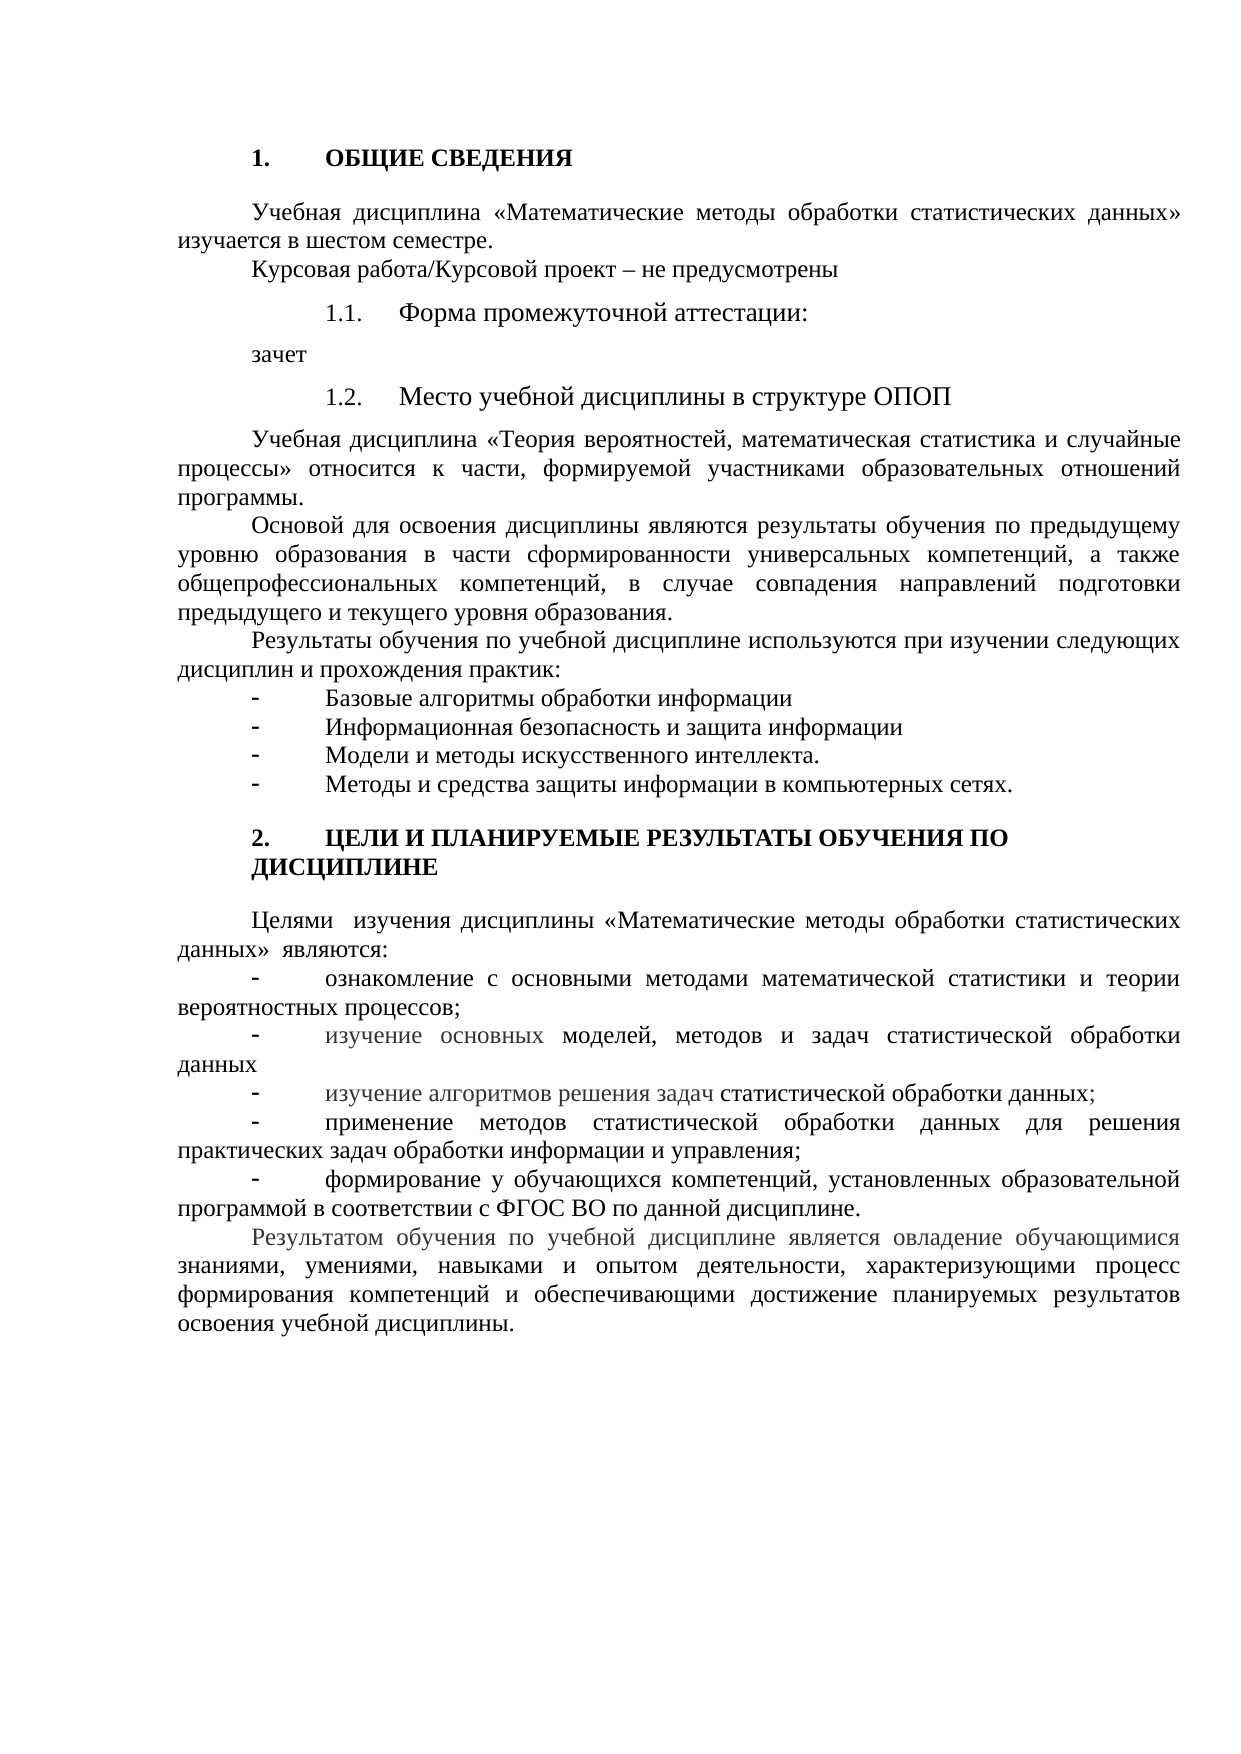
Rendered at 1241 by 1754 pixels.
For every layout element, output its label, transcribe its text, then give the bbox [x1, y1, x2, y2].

list Основой для освоения дисциплины являются результаты обучения по предыдущему уровню образования в части сформированности универсальных компетенций, а также общепрофессиональных компетенций, в случае совпадения направлений подготовки предыдущего и текущего уровня образования. [177, 510, 1181, 625]
subtitle ЦЕЛИ И ПЛАНИРУЕМЫЕ РЕЗУЛЬТАТЫ ОБУЧЕНИЯ ПО ДИСЦИПЛИНЕ [251, 823, 1181, 880]
subtitle Место учебной дисциплины в структуре ОПОП [325, 381, 1181, 412]
subtitle ОБЩИЕ СВЕДЕНИЯ [251, 143, 1181, 172]
list Курсовая работа/Курсовой проект – не предусмотрены [177, 254, 1181, 283]
list Целями изучения дисциплины «Математические методы обработки статистических данных» являются: [177, 905, 1181, 963]
text зачет [177, 339, 1181, 368]
subtitle Форма промежуточной аттестации: [325, 296, 1181, 327]
list Информационная безопасность и защита информации [177, 712, 1181, 740]
list Результатом обучения по учебной дисциплине является овладение обучающимися знаниями, умениями, навыками и опытом деятельности, характеризующими процесс формирования компетенций и обеспечивающими достижение планируемых результатов освоения учебной дисциплины. [177, 1222, 1181, 1337]
list применение методов статистической обработки данных для решения практических задач обработки информации и управления; [177, 1107, 1181, 1164]
list Модели и методы искусственного интеллекта. [177, 740, 1181, 769]
list изучение алгоритмов решения задач статистической обработки данных; [177, 1078, 1181, 1107]
list формирование у обучающихся компетенций, установленных образовательной программой в соответствии с ФГОС ВО по данной дисциплине. [177, 1164, 1181, 1222]
list Учебная дисциплина «Теория вероятностей, математическая статистика и случайные процессы» относится к части, формируемой участниками образовательных отношений программы. [177, 424, 1181, 510]
list Методы и средства защиты информации в компьютерных сетях. [177, 769, 1181, 798]
list Результаты обучения по учебной дисциплине используются при изучении следующих дисциплин и прохождения практик: [177, 625, 1181, 683]
list ознакомление с основными методами математической статистики и теории вероятностных процессов; [177, 963, 1181, 1020]
list Учебная дисциплина «Математические методы обработки статистических данных» изучается в шестом семестре. [177, 197, 1181, 254]
list Базовые алгоритмы обработки информации [177, 683, 1181, 712]
list изучение основных моделей, методов и задач статистической обработки данных [177, 1020, 1181, 1078]
